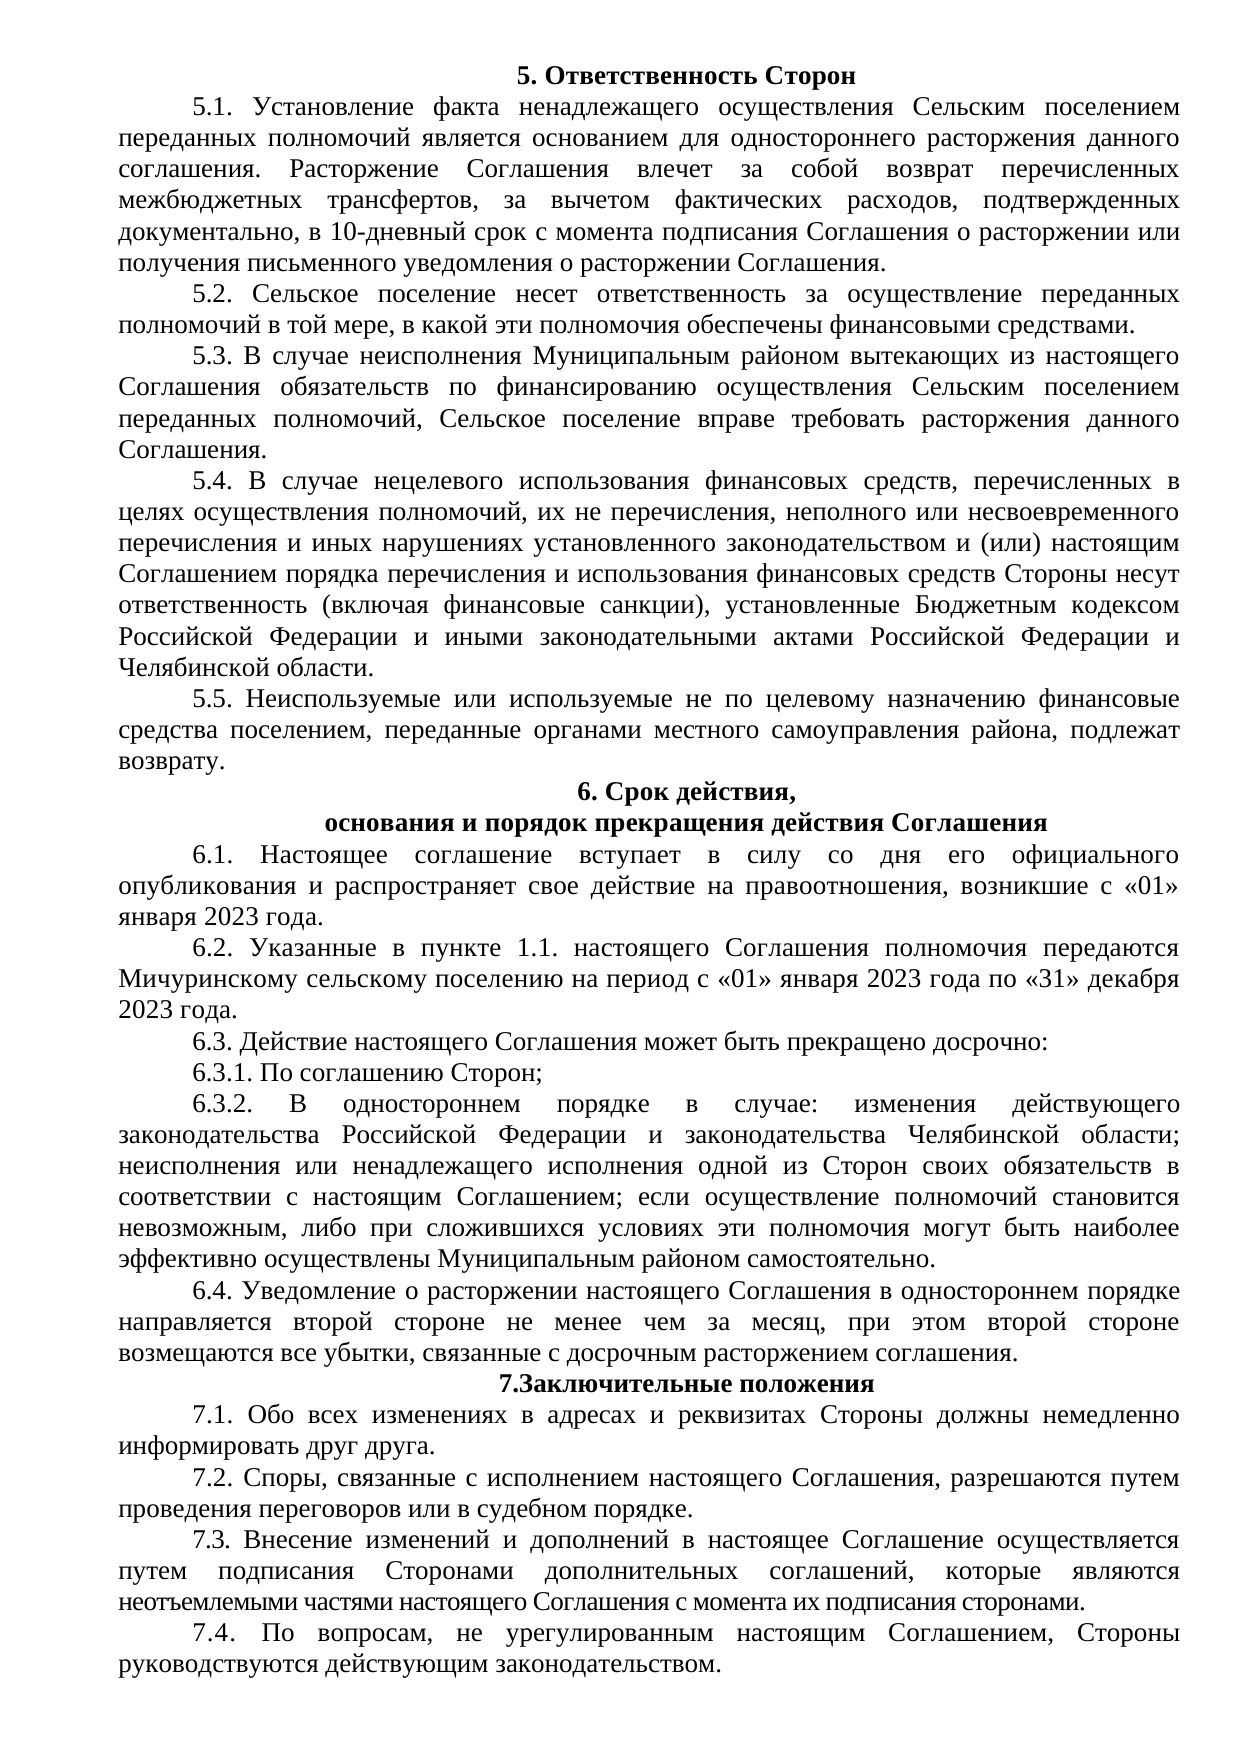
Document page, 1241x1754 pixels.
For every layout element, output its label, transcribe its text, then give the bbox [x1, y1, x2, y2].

text 6.3.1. По соглашению Сторон; [118, 1056, 1181, 1087]
text 6.3. Действие настоящего Соглашения может быть прекращено досрочно: [118, 1024, 1181, 1056]
text 7.2. Споры, связанные с исполнением настоящего Соглашения, разрешаются путем проведения переговоров или в судебном порядке. [118, 1461, 1181, 1523]
text 7.3. Внесение изменений и дополнений в настоящее Соглашение осуществляется путем подписания Сторонами дополнительных соглашений, которые являются неотъемлемыми частями настоящего Соглашения с момента их подписания сторонами. [118, 1523, 1181, 1616]
text 5.3. В случае неисполнения Муниципальным районом вытекающих из настоящего Соглашения обязательств по финансированию осуществления Сельским поселением переданных полномочий, Сельское поселение вправе требовать расторжения данного Соглашения. [118, 339, 1181, 464]
text 5.2. Сельское поселение несет ответственность за осуществление переданных полномочий в той мере, в какой эти полномочия обеспечены финансовыми средствами. [118, 277, 1181, 339]
text 6.4. Уведомление о расторжении настоящего Соглашения в одностороннем порядке направляется второй стороне не менее чем за месяц, при этом второй стороне возмещаются все убытки, связанные с досрочным расторжением соглашения. [118, 1274, 1181, 1367]
text 5. Ответственность Сторон [118, 59, 1181, 90]
text 5.4. В случае нецелевого использования финансовых средств, перечисленных в целях осуществления полномочий, их не перечисления, неполного или несвоевременного перечисления и иных нарушениях установленного законодательством и (или) настоящим Соглашением порядка перечисления и использования финансовых средств Стороны несут ответственность (включая финансовые санкции), установленные Бюджетным кодексом Российской Федерации и иными законодательными актами Российской Федерации и Челябинской области. [118, 464, 1181, 682]
text 7.4. По вопросам, не урегулированным настоящим Соглашением, Стороны руководствуются действующим законодательством. [118, 1616, 1181, 1679]
text 6. Срок действия, [118, 775, 1181, 807]
text основания и порядок прекращения действия Соглашения [118, 807, 1181, 838]
text 5.5. Неиспользуемые или используемые не по целевому назначению финансовые средства поселением, переданные органами местного самоуправления района, подлежат возврату. [118, 682, 1181, 775]
text 6.3.2. В одностороннем порядке в случае: изменения действующего законодательства Российской Федерации и законодательства Челябинской области; неисполнения или ненадлежащего исполнения одной из Сторон своих обязательств в соответствии с настоящим Соглашением; если осуществление полномочий становится невозможным, либо при сложившихся условиях эти полномочия могут быть наиболее эффективно осуществлены Муниципальным районом самостоятельно. [118, 1087, 1181, 1274]
text 5.1. Установление факта ненадлежащего осуществления Сельским поселением переданных полномочий является основанием для одностороннего расторжения данного соглашения. Расторжение Соглашения влечет за собой возврат перечисленных межбюджетных трансфертов, за вычетом фактических расходов, подтвержденных документально, в 10-дневный срок с момента подписания Соглашения о расторжении или получения письменного уведомления о расторжении Соглашения. [118, 90, 1181, 277]
text 6.2. Указанные в пункте 1.1. настоящего Соглашения полномочия передаются Мичуринскому сельскому поселению на период с «01» января 2023 года по «31» декабря 2023 года. [118, 931, 1181, 1024]
text 6.1. Настоящее соглашение вступает в силу со дня его официального опубликования и распространяет свое действие на правоотношения, возникшие с «01» января 2023 года. [118, 838, 1181, 931]
text 7.Заключительные положения [118, 1367, 1181, 1398]
text 7.1. Обо всех изменениях в адресах и реквизитах Стороны должны немедленно информировать друг друга. [118, 1398, 1181, 1461]
